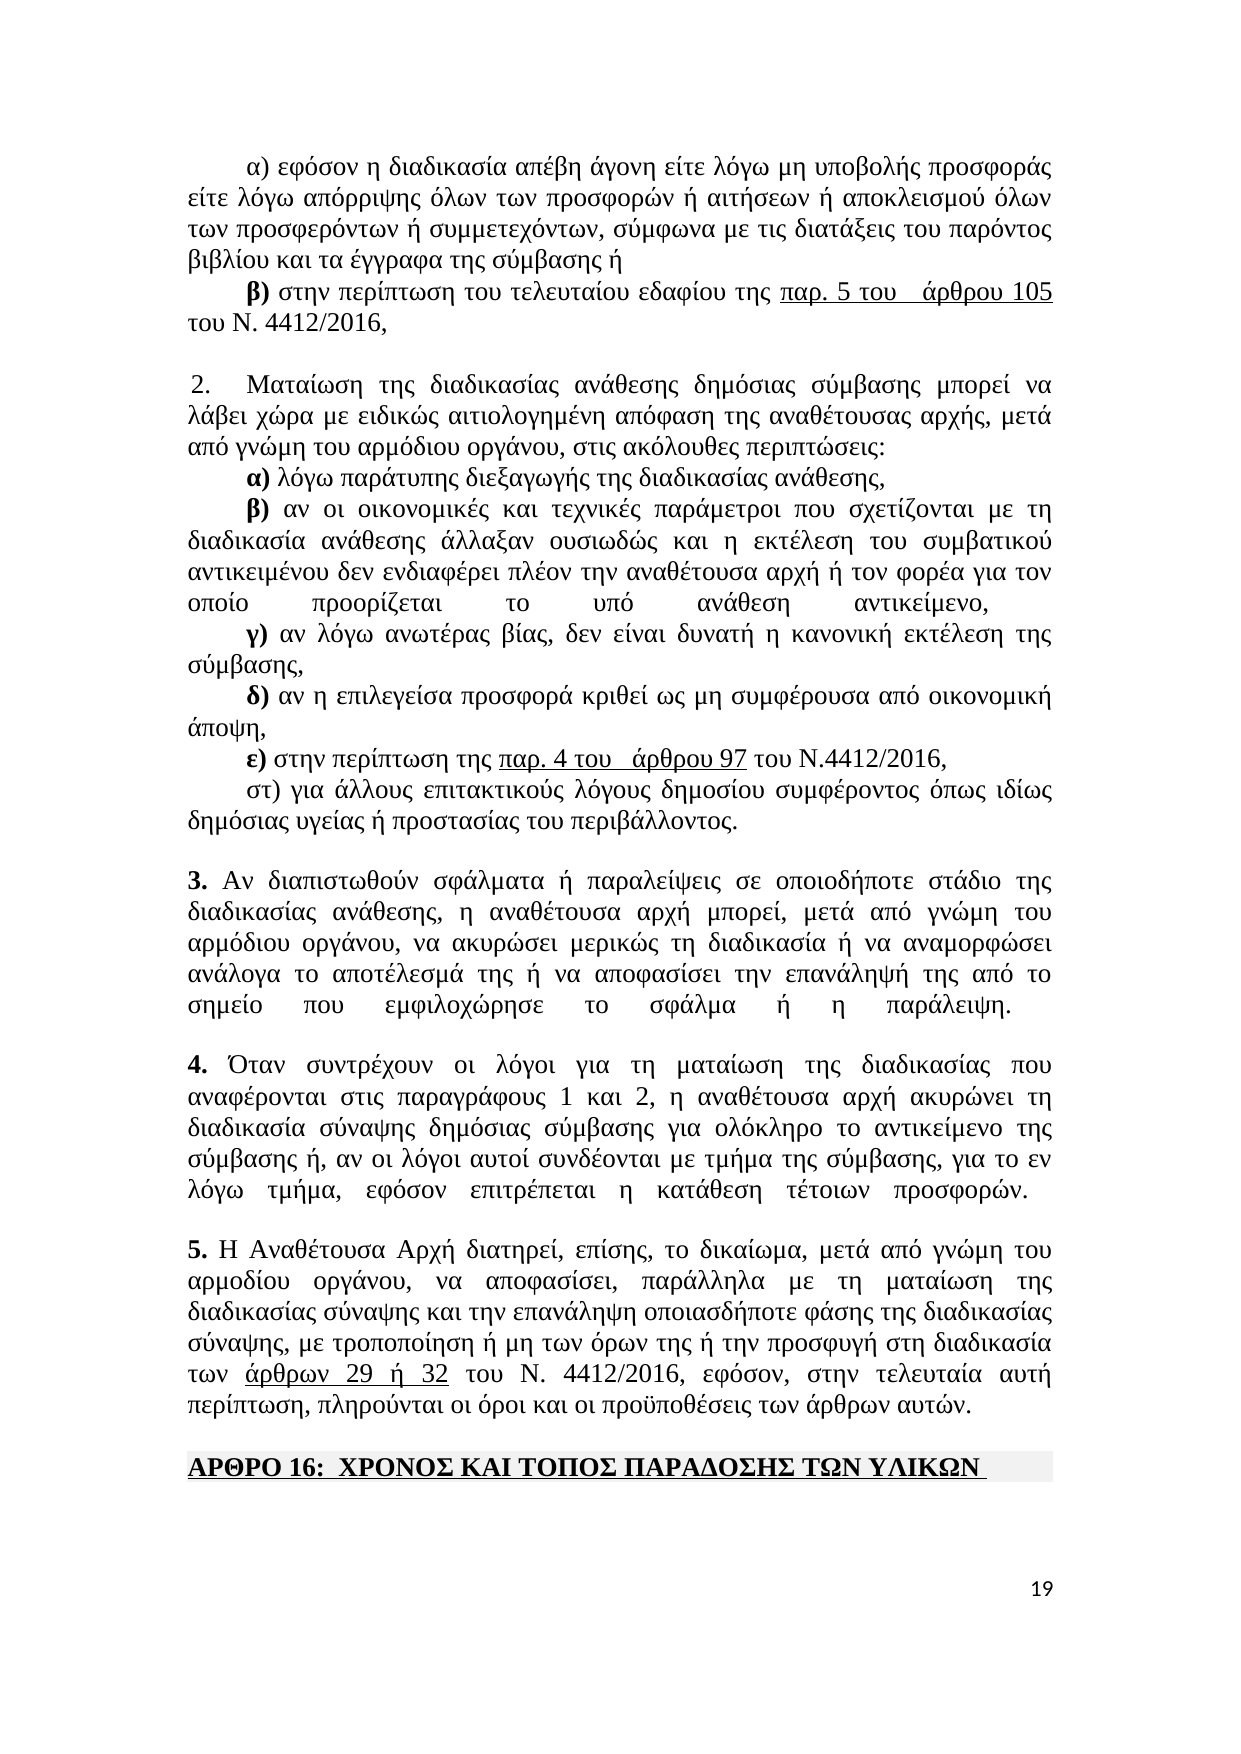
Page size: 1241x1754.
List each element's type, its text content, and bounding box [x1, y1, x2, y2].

text 3. Αν διαπιστωθούν σφάλματα ή παραλείψεις σε οποιοδήποτε στάδιο της διαδικασίας ανάθεσης, η αναθέτουσα αρχή μπορεί, μετά από γνώμη του αρμόδιου οργάνου, να ακυρώσει μερικώς τη διαδικασία ή να αναμορφώσει ανάλογα το αποτέλεσμά της ή να αποφασίσει την επανάληψή της από το σημείο που εμφιλοχώρησε το σφάλμα ή η παράλειψη. [187, 864, 1053, 1048]
text 4. Όταν συντρέχουν οι λόγοι για τη ματαίωση της διαδικασίας που αναφέρονται στις παραγράφους 1 και 2, η αναθέτουσα αρχή ακυρώνει τη διαδικασία σύναψης δημόσιας σύμβασης για ολόκληρο το αντικείμενο της σύμβασης ή, αν οι λόγοι αυτοί συνδέονται με τμήμα της σύμβασης, για το εν λόγω τμήμα, εφόσον επιτρέπεται η κατάθεση τέτοιων προσφορών. [187, 1048, 1053, 1233]
text α) λόγω παράτυπης διεξαγωγής της διαδικασίας ανάθεσης, [187, 461, 1053, 493]
text ΑΡΘΡΟ 16: ΧΡΟΝΟΣ ΚΑΙ ΤΟΠΟΣ ΠΑΡΑΔΟΣΗΣ ΤΩΝ ΥΛΙΚΩΝ [187, 1451, 1053, 1482]
list Ματαίωση της διαδικασίας ανάθεσης δημόσιας σύμβασης μπορεί να λάβει χώρα με ειδικώς αιτιολογημένη απόφαση της αναθέτουσας αρχής, μετά από γνώμη του αρμόδιου οργάνου, στις ακόλουθες περιπτώσεις: [187, 368, 1053, 461]
text α) εφόσον η διαδικασία απέβη άγονη είτε λόγω μη υποβολής προσφοράς είτε λόγω απόρριψης όλων των προσφορών ή αιτήσεων ή αποκλεισμού όλων των προσφερόντων ή συμμετεχόντων, σύμφωνα με τις διατάξεις του παρόντος βιβλίου και τα έγγραφα της σύμβασης ή [187, 150, 1053, 274]
text β) στην περίπτωση του τελευταίου εδαφίου της παρ. 5 του άρθρου 105 του Ν. 4412/2016, [187, 274, 1053, 337]
text στ) για άλλους επιτακτικούς λόγους δημοσίου συμφέροντος όπως ιδίως δημόσιας υγείας ή προστασίας του περιβάλλοντος. [187, 773, 1053, 835]
text β) αν οι οικονομικές και τεχνικές παράμετροι που σχετίζονται με τη διαδικασία ανάθεσης άλλαξαν ουσιωδώς και η εκτέλεση του συμβατικού αντικειμένου δεν ενδιαφέρει πλέον την αναθέτουσα αρχή ή τον φορέα για τον οποίο προορίζεται το υπό ανάθεση αντικείμενο, γ) αν λόγω ανωτέρας βίας, δεν είναι δυνατή η κανονική εκτέλεση της σύμβασης, δ) αν η επιλεγείσα προσφορά κριθεί ως μη συμφέρουσα από οικονομική άποψη, ε) στην περίπτωση της παρ. 4 του άρθρου 97 του Ν.4412/2016, [187, 493, 1053, 773]
text 5. Η Αναθέτουσα Αρχή διατηρεί, επίσης, το δικαίωμα, μετά από γνώμη του αρμοδίου οργάνου, να αποφασίσει, παράλληλα με τη ματαίωση της διαδικασίας σύναψης και την επανάληψη οποιασδήποτε φάσης της διαδικασίας σύναψης, με τροποποίηση ή μη των όρων της ή την προσφυγή στη διαδικασία των άρθρων 29 ή 32 του Ν. 4412/2016, εφόσον, στην τελευταία αυτή περίπτωση, πληρούνται οι όροι και οι προϋποθέσεις των άρθρων αυτών. [187, 1233, 1053, 1420]
